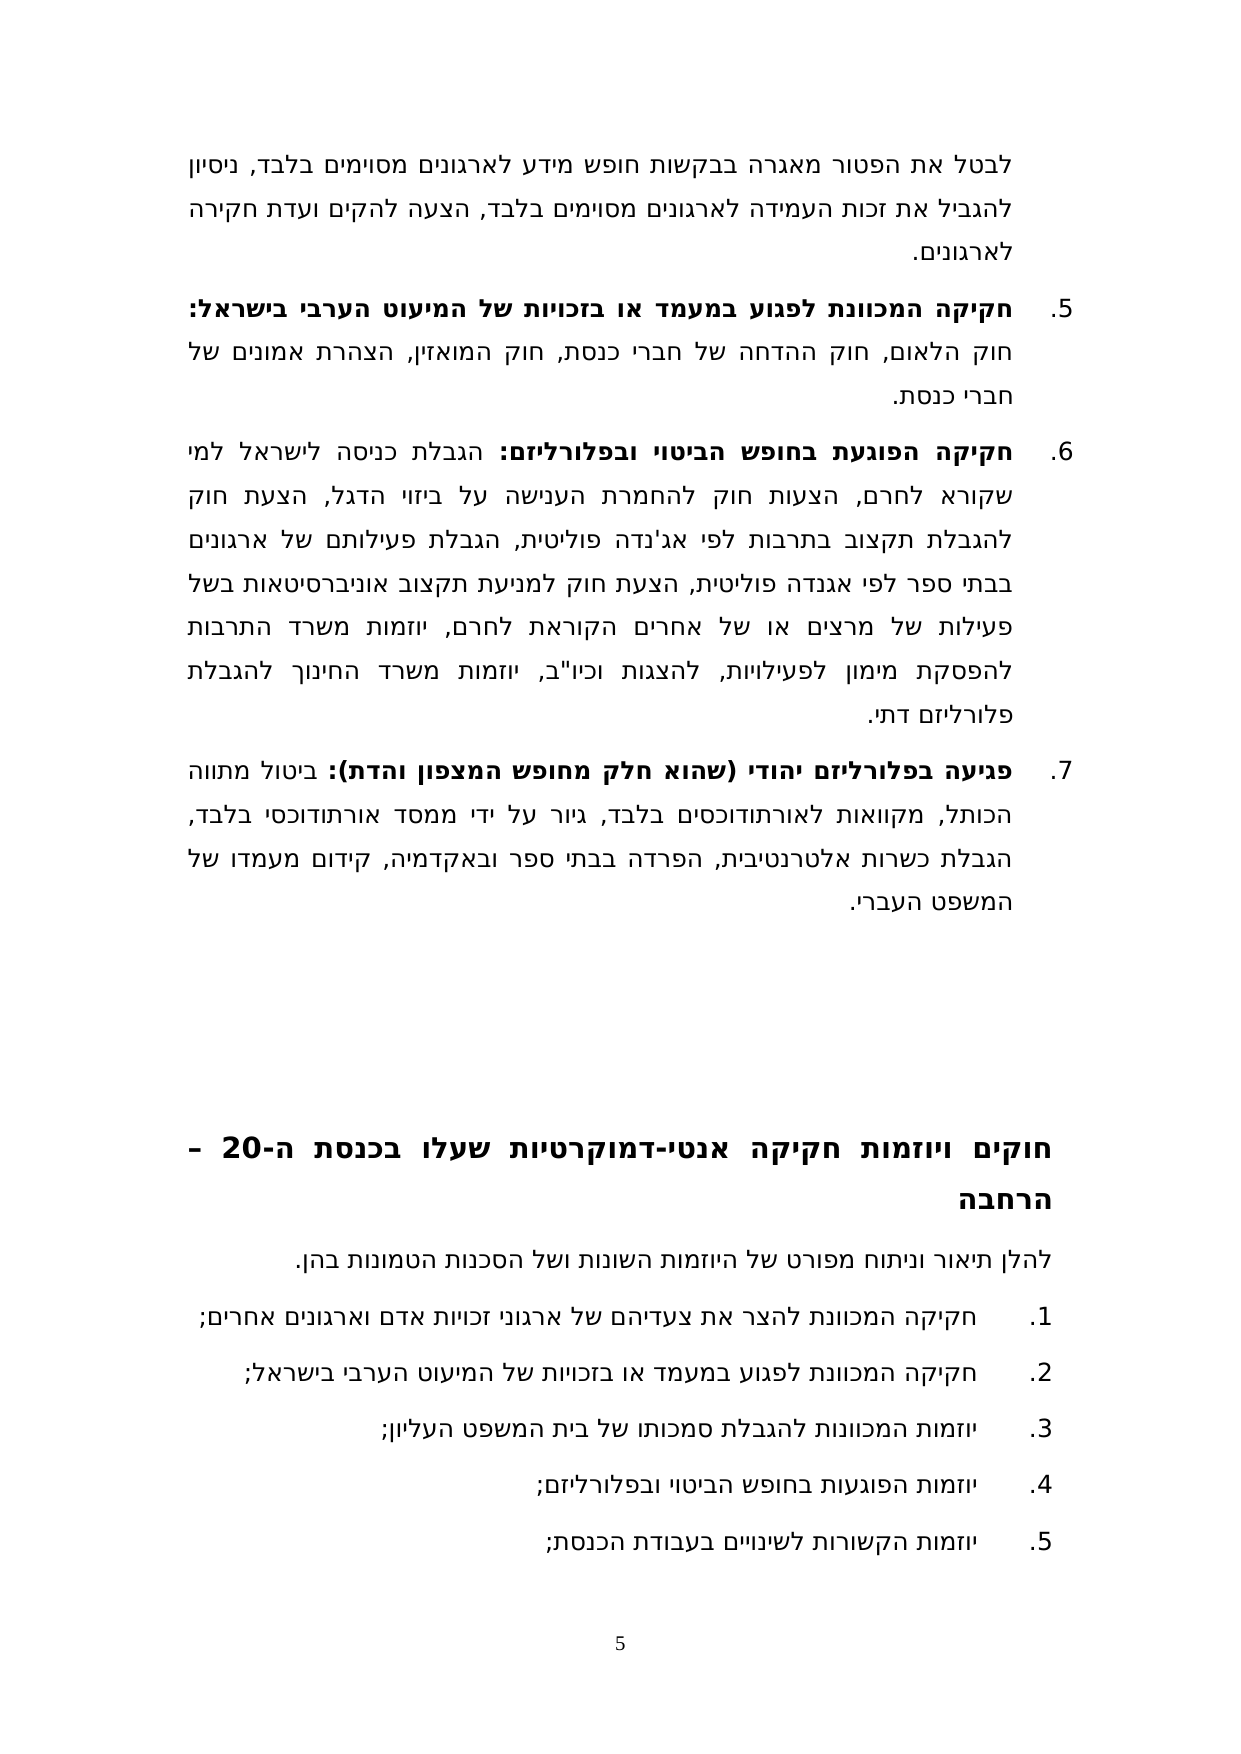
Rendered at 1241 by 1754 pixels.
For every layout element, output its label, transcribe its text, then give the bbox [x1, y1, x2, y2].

list יוזמות הקשורות לשינויים בעבודת הכנסת; [187, 1527, 1053, 1556]
text להלן תיאור וניתוח מפורט של היוזמות השונות ושל הסכנות הטמונות בהן. [187, 1246, 1053, 1275]
list יוזמות המכוונות להגבלת סמכותו של בית המשפט העליון; [187, 1414, 1053, 1443]
list חקיקה המכוונת לפגוע במעמד או בזכויות של המיעוט הערבי בישראל; [187, 1358, 1053, 1387]
list חקיקה המכוונת לפגוע במעמד או בזכויות של המיעוט הערבי בישראל: חוק הלאום, חוק ההדחה של חברי כנסת, חוק המואזין, הצהרת אמונים של חברי כנסת. [187, 294, 1050, 410]
list יוזמות הפוגעות בחופש הביטוי ובפלורליזם; [187, 1471, 1053, 1500]
list פגיעה בפלורליזם יהודי (שהוא חלק מחופש המצפון והדת): ביטול מתווה הכותל, מקוואות לאורתודוכסים בלבד, גיור על ידי ממסד אורתודוכסי בלבד, הגבלת כשרות אלטרנטיבית, הפרדה בבתי ספר ובאקדמיה, קידום מעמדו של המשפט העברי. [187, 756, 1049, 917]
subtitle חוקים ויוזמות חקיקה אנטי-דמוקרטיות שעלו בכנסת ה-20 – הרחבה [187, 1131, 1053, 1216]
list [187, 150, 1050, 267]
list חקיקה המכוונת להצר את צעדיהם של ארגוני זכויות אדם וארגונים אחרים; [187, 1302, 1053, 1331]
list חקיקה הפוגעת בחופש הביטוי ובפלורליזם: הגבלת כניסה לישראל למי שקורא לחרם, הצעות חוק להחמרת הענישה על ביזוי הדגל, הצעת חוק להגבלת תקצוב בתרבות לפי אג'נדה פוליטית, הגבלת פעילותם של ארגונים בבתי ספר לפי אגנדה פוליטית, הצעת חוק למניעת תקצוב אוניברסיטאות בשל פעילות של מרצים או של אחרים הקוראת לחרם, יוזמות משרד התרבות להפסקת מימון לפעילויות, להצגות וכיו"ב, יוזמות משרד החינוך להגבלת פלורליזם דתי. [187, 437, 1050, 729]
